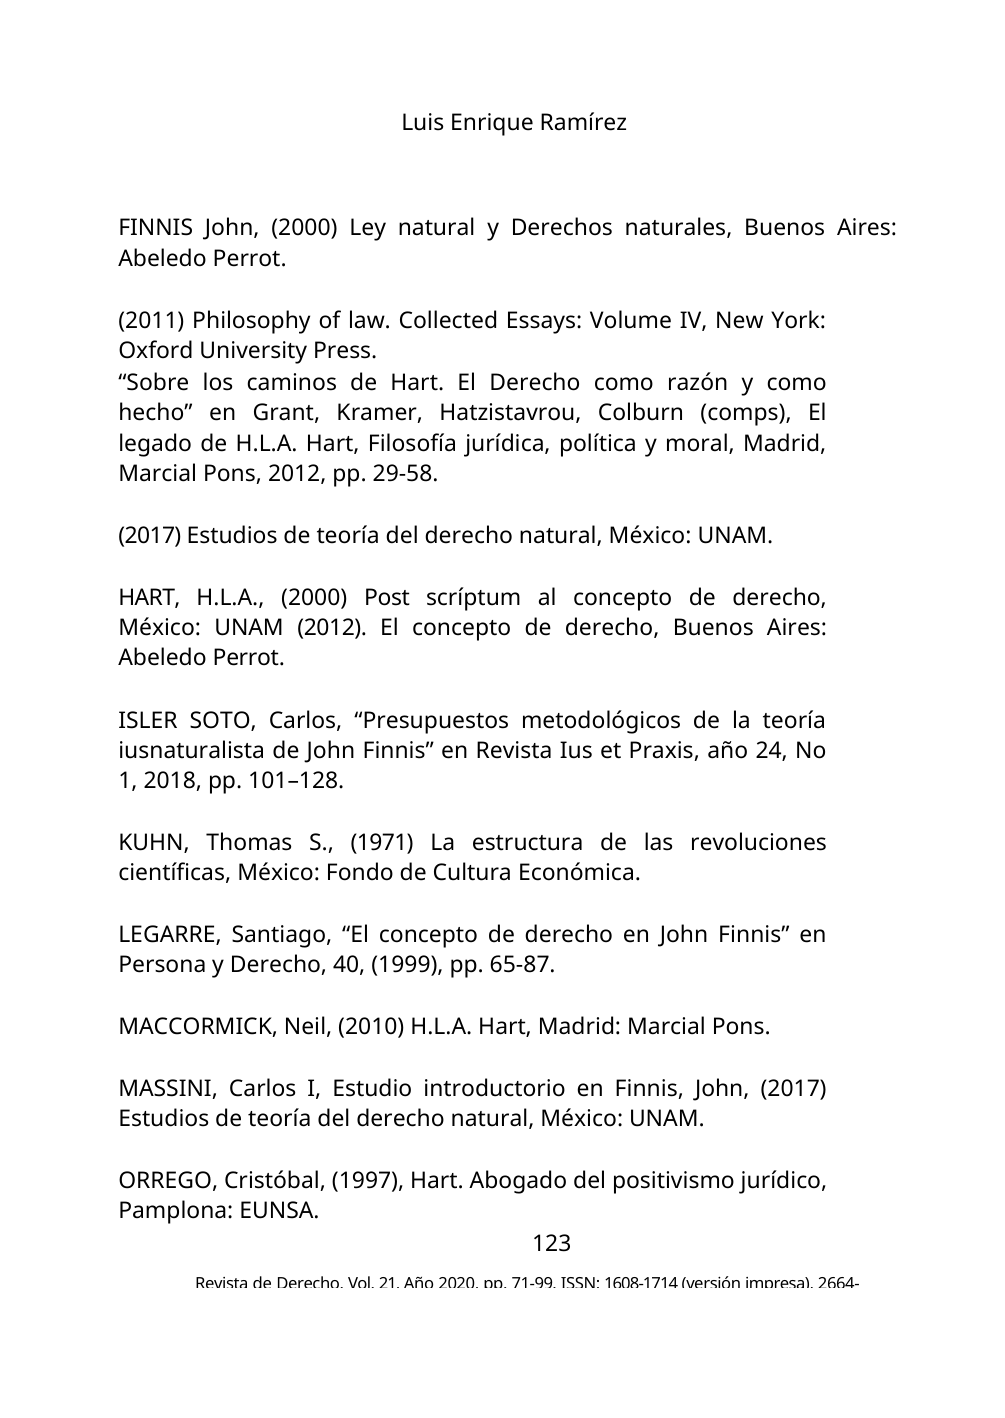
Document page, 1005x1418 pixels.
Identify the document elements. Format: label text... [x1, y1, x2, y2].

text (2011) Philosophy of law. Collected Essays: Volume IV, New York: Oxford University Press. [118, 304, 827, 366]
text “Sobre los caminos de Hart. El Derecho como razón y como hecho” en Grant, Kramer, Hatzistavrou, Colburn (comps), El legado de H.L.A. Hart, Filosofía jurídica, política y moral, Madrid, Marcial Pons, 2012, pp. 29-58. [118, 366, 827, 488]
text MACCORMICK, Neil, (2010) H.L.A. Hart, Madrid: Marcial Pons. [118, 1010, 898, 1041]
text KUHN, Thomas S., (1971) La estructura de las revoluciones científicas, México: Fondo de Cultura Económica. [118, 826, 827, 887]
text FINNIS John, (2000) Ley natural y Derechos naturales, Buenos Aires: Abeledo Perrot. [118, 211, 898, 274]
text HART, H.L.A., (2000) Post scríptum al concepto de derecho, México: UNAM (2012). El concepto de derecho, Buenos Aires: Abeledo Perrot. [118, 581, 827, 673]
text ORREGO, Cristóbal, (1997), Hart. Abogado del positivismo jurídico, Pamplona: EUNSA. [118, 1164, 828, 1225]
text LEGARRE, Santiago, “El concepto de derecho en John Finnis” en Persona y Derecho, 40, (1999), pp. 65-87. [118, 918, 827, 980]
text ISLER SOTO, Carlos, “Presupuestos metodológicos de la teoría iusnaturalista de John Finnis” en Revista Ius et Praxis, año 24, No 1, 2018, pp. 101–128. [118, 703, 827, 795]
text (2017) Estudios de teoría del derecho natural, México: UNAM. [118, 519, 898, 550]
text MASSINI, Carlos I, Estudio introductorio en Finnis, John, (2017) Estudios de teoría del derecho natural, México: UNAM. [118, 1072, 827, 1133]
